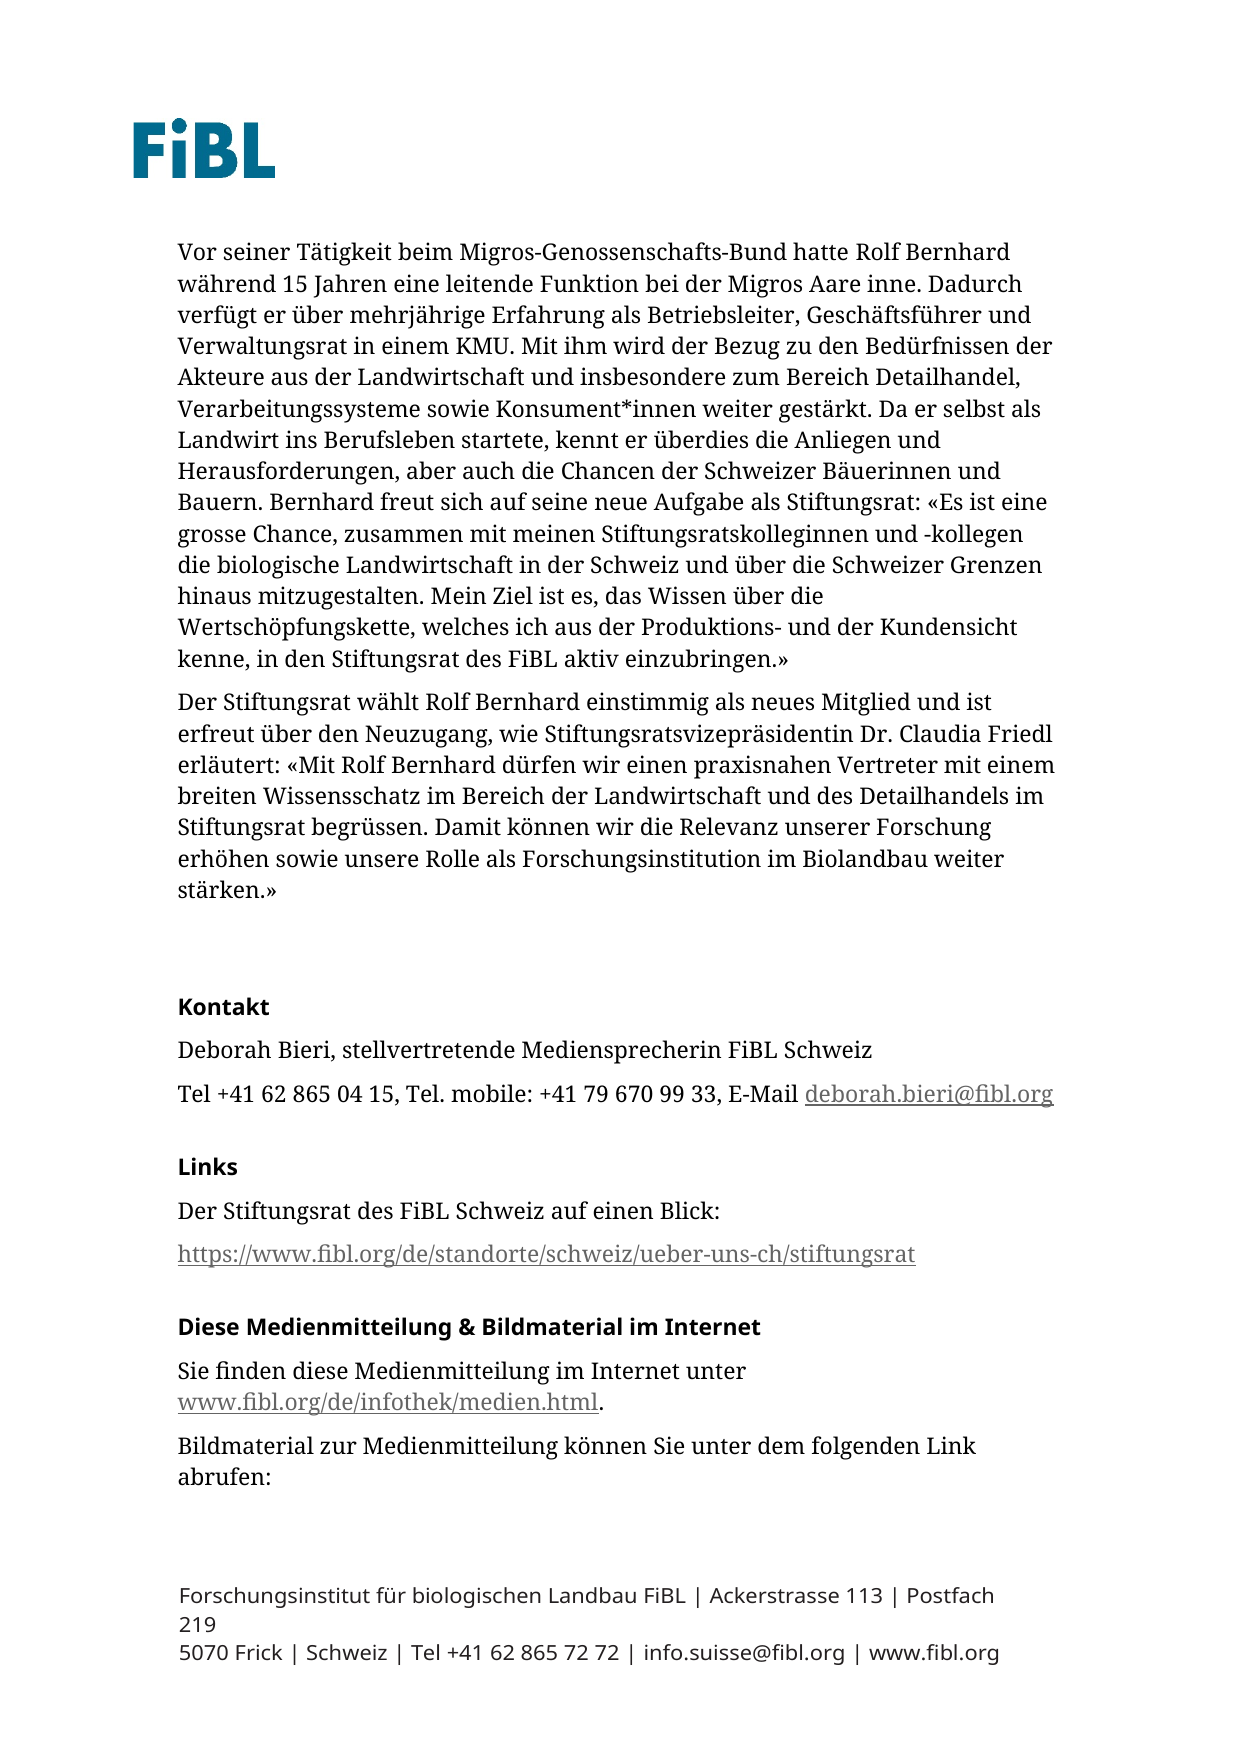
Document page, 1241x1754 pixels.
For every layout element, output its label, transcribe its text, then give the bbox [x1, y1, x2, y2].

picture [210, 134, 219, 144]
picture [210, 156, 222, 167]
text Diese Medienmitteilung & Bildmaterial im Internet [177, 1311, 1063, 1342]
text Sie finden diese Medienmitteilung im Internet unter www.fibl.org/de/infothek/medien.html. [177, 1355, 1063, 1417]
text Kontakt [177, 990, 1063, 1022]
text Deborah Bieri, stellvertretende Mediensprecherin FiBL Schweiz [177, 1034, 1063, 1065]
text https://www.fibl.org/de/standorte/schweiz/ueber-uns-ch/stiftungsrat [177, 1238, 1063, 1269]
text Der Stiftungsrat wählt Rolf Bernhard einstimmig als neues Mitglied und ist erfreut über den Neuzugang, wie Stiftungsratsvizepräsidentin Dr. Claudia Friedl erläutert: «Mit Rolf Bernhard dürfen wir einen praxisnahen Vertreter mit einem breiten Wissensschatz im Bereich der Landwirtschaft und des Detailhandels im Stiftungsrat begrüssen. Damit können wir die Relevanz unserer Forschung erhöhen sowie unsere Rolle als Forschungsinstitution im Biolandbau weiter stärken.» [177, 686, 1063, 905]
text Links [177, 1151, 1063, 1182]
text Der Stiftungsrat des FiBL Schweiz auf einen Blick: [177, 1194, 1063, 1226]
text Tel +41 62 865 04 15, Tel. mobile: +41 79 670 99 33, E-Mail deborah.bieri@fibl.org [177, 1078, 1063, 1109]
text Vor seiner Tätigkeit beim Migros-Genossenschafts-Bund hatte Rolf Bernhard während 15 Jahren eine leitende Funktion bei der Migros Aare inne. Dadurch verfügt er über mehrjährige Erfahrung als Betriebsleiter, Geschäftsführer und Verwaltungsrat in einem KMU. Mit ihm wird der Bezug zu den Bedürfnissen der Akteure aus der Landwirtschaft und insbesondere zum Bereich Detailhandel, Verarbeitungssysteme sowie Konsument*innen weiter gestärkt. Da er selbst als Landwirt ins Berufsleben startete, kennt er überdies die Anliegen und Herausforderungen, aber auch die Chancen der Schweizer Bäuerinnen und Bauern. Bernhard freut sich auf seine neue Aufgabe als Stiftungsrat: «Es ist eine grosse Chance, zusammen mit meinen Stiftungsratskolleginnen und -kollegen die biologische Landwirtschaft in der Schweiz und über die Schweizer Grenzen hinaus mitzugestalten. Mein Ziel ist es, das Wissen über die Wertschöpfungskette, welches ich aus der Produktions- und der Kundensicht kenne, in den Stiftungsrat des FiBL aktiv einzubringen.» [177, 236, 1063, 674]
picture [133, 118, 275, 178]
text Bildmaterial zur Medienmitteilung können Sie unter dem folgenden Link abrufen: [177, 1430, 1063, 1492]
